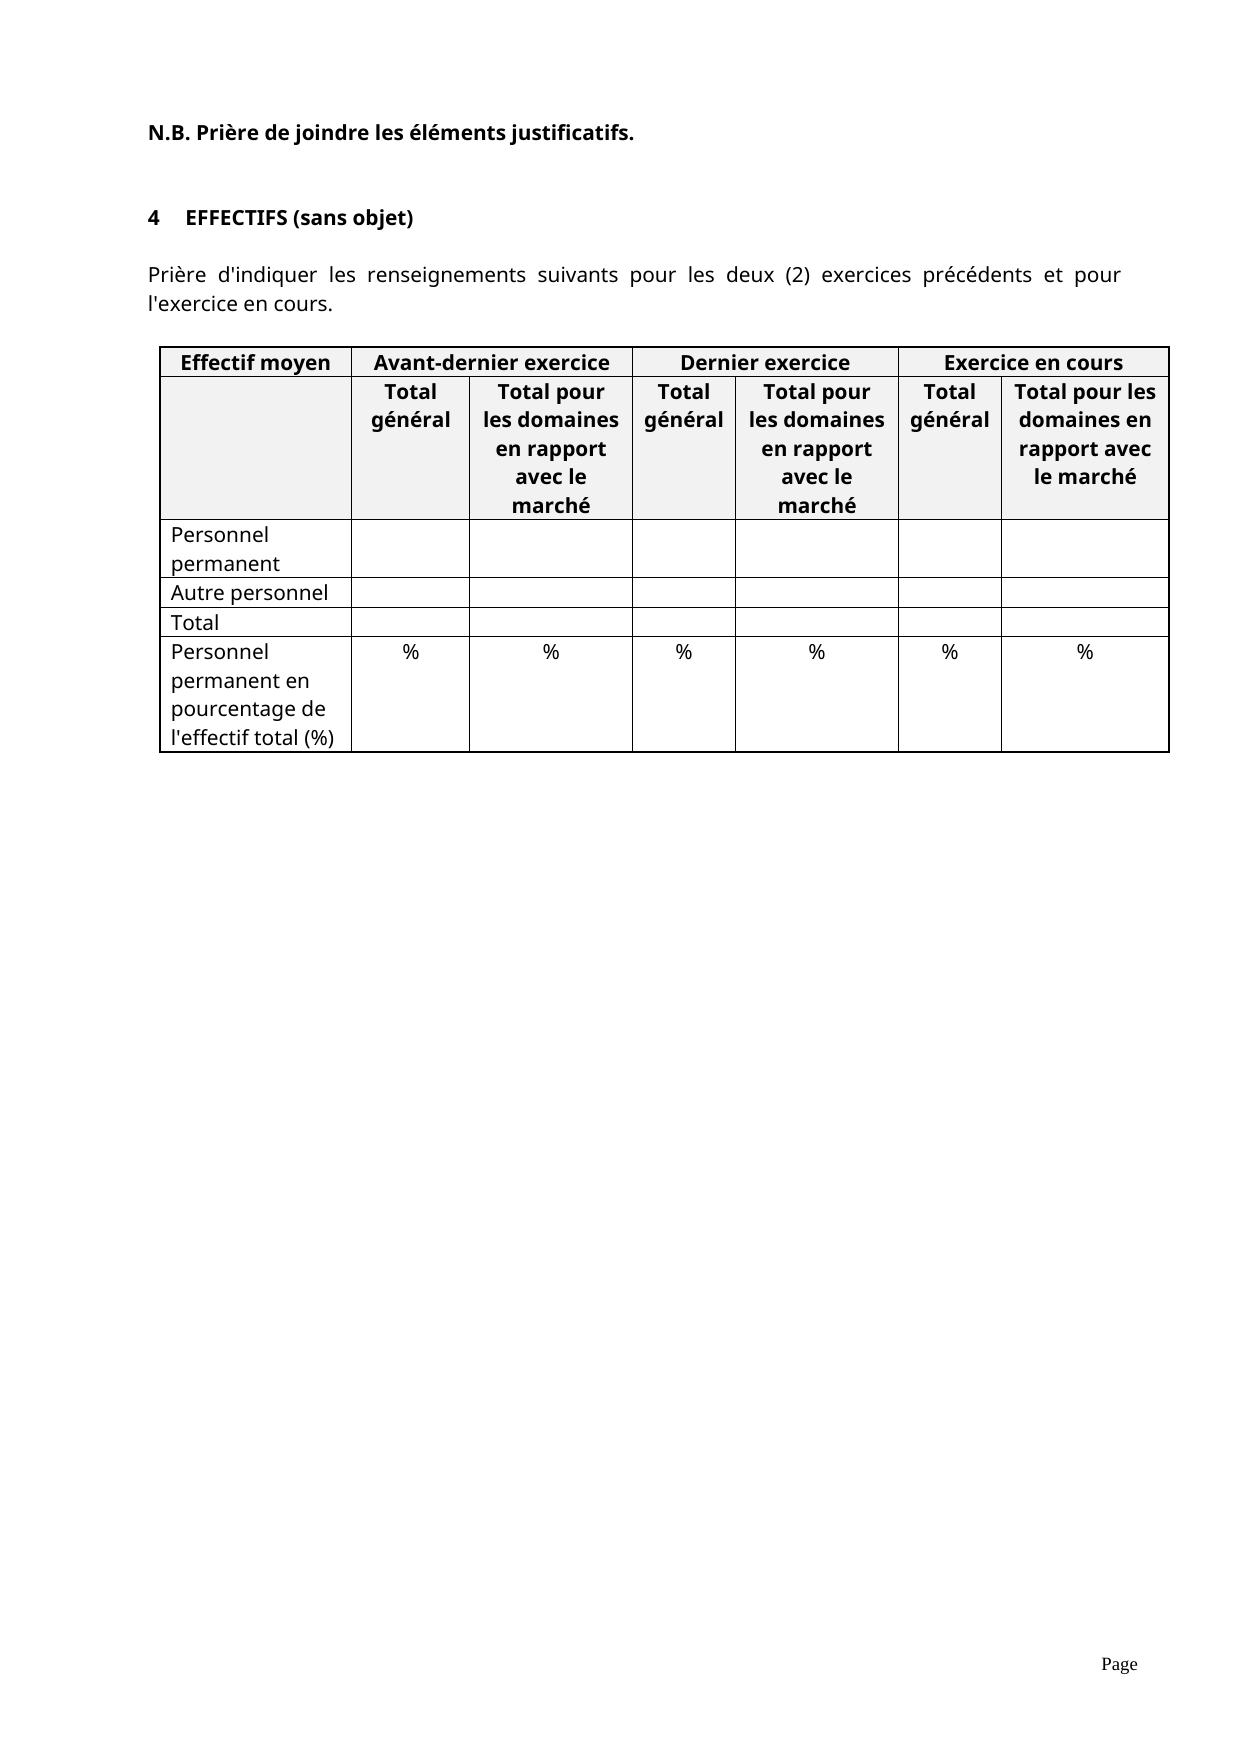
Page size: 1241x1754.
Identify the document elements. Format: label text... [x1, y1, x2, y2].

table_cell [899, 608, 1001, 636]
table_cell [161, 377, 351, 519]
table_cell [899, 578, 1001, 607]
table_cell % [1002, 637, 1168, 751]
table_cell Total [161, 608, 351, 636]
table_header Avant-dernier exercice [352, 348, 632, 376]
table_cell % [899, 637, 1001, 751]
table_cell Personnel permanent en pourcentage de l'effectif total (%) [161, 637, 351, 751]
table_cell [633, 520, 735, 577]
table_header Exercice en cours [899, 348, 1168, 376]
table_cell [352, 520, 469, 577]
table_cell Total pour les domaines en rapport avec le marché [736, 377, 898, 519]
table_cell Total général [633, 377, 735, 519]
table_cell Total pour les domaines en rapport avec le marché [470, 377, 632, 519]
table_cell [736, 608, 898, 636]
table_cell Total général [352, 377, 469, 519]
table_cell [633, 578, 735, 607]
table_cell [352, 578, 469, 607]
table_cell Autre personnel [161, 578, 351, 607]
text N.B. Prière de joindre les éléments justificatifs. [148, 118, 1122, 147]
table_cell % [352, 637, 469, 751]
table_cell Personnel permanent [161, 520, 351, 577]
table_cell Total général [899, 377, 1001, 519]
table_cell [352, 608, 469, 636]
table_cell % [633, 637, 735, 751]
text 4 EFFECTIFS (sans objet) [148, 203, 1122, 232]
text Prière d'indiquer les renseignements suivants pour les deux (2) exercices précédents et pour l'exercice en cours. [148, 260, 1122, 317]
table_cell [470, 578, 632, 607]
table_cell [736, 578, 898, 607]
table_cell Total pour les domaines en rapport avec le marché [1002, 377, 1168, 519]
table_cell [736, 520, 898, 577]
table_cell % [470, 637, 632, 751]
table_cell [470, 608, 632, 636]
table_cell [899, 520, 1001, 577]
table_header Effectif moyen [161, 348, 351, 376]
table_cell [633, 608, 735, 636]
table_cell [1002, 608, 1168, 636]
table_cell [1002, 578, 1168, 607]
table_cell [1002, 520, 1168, 577]
table_header Dernier exercice [633, 348, 898, 376]
table_cell % [736, 637, 898, 751]
table_cell [470, 520, 632, 577]
